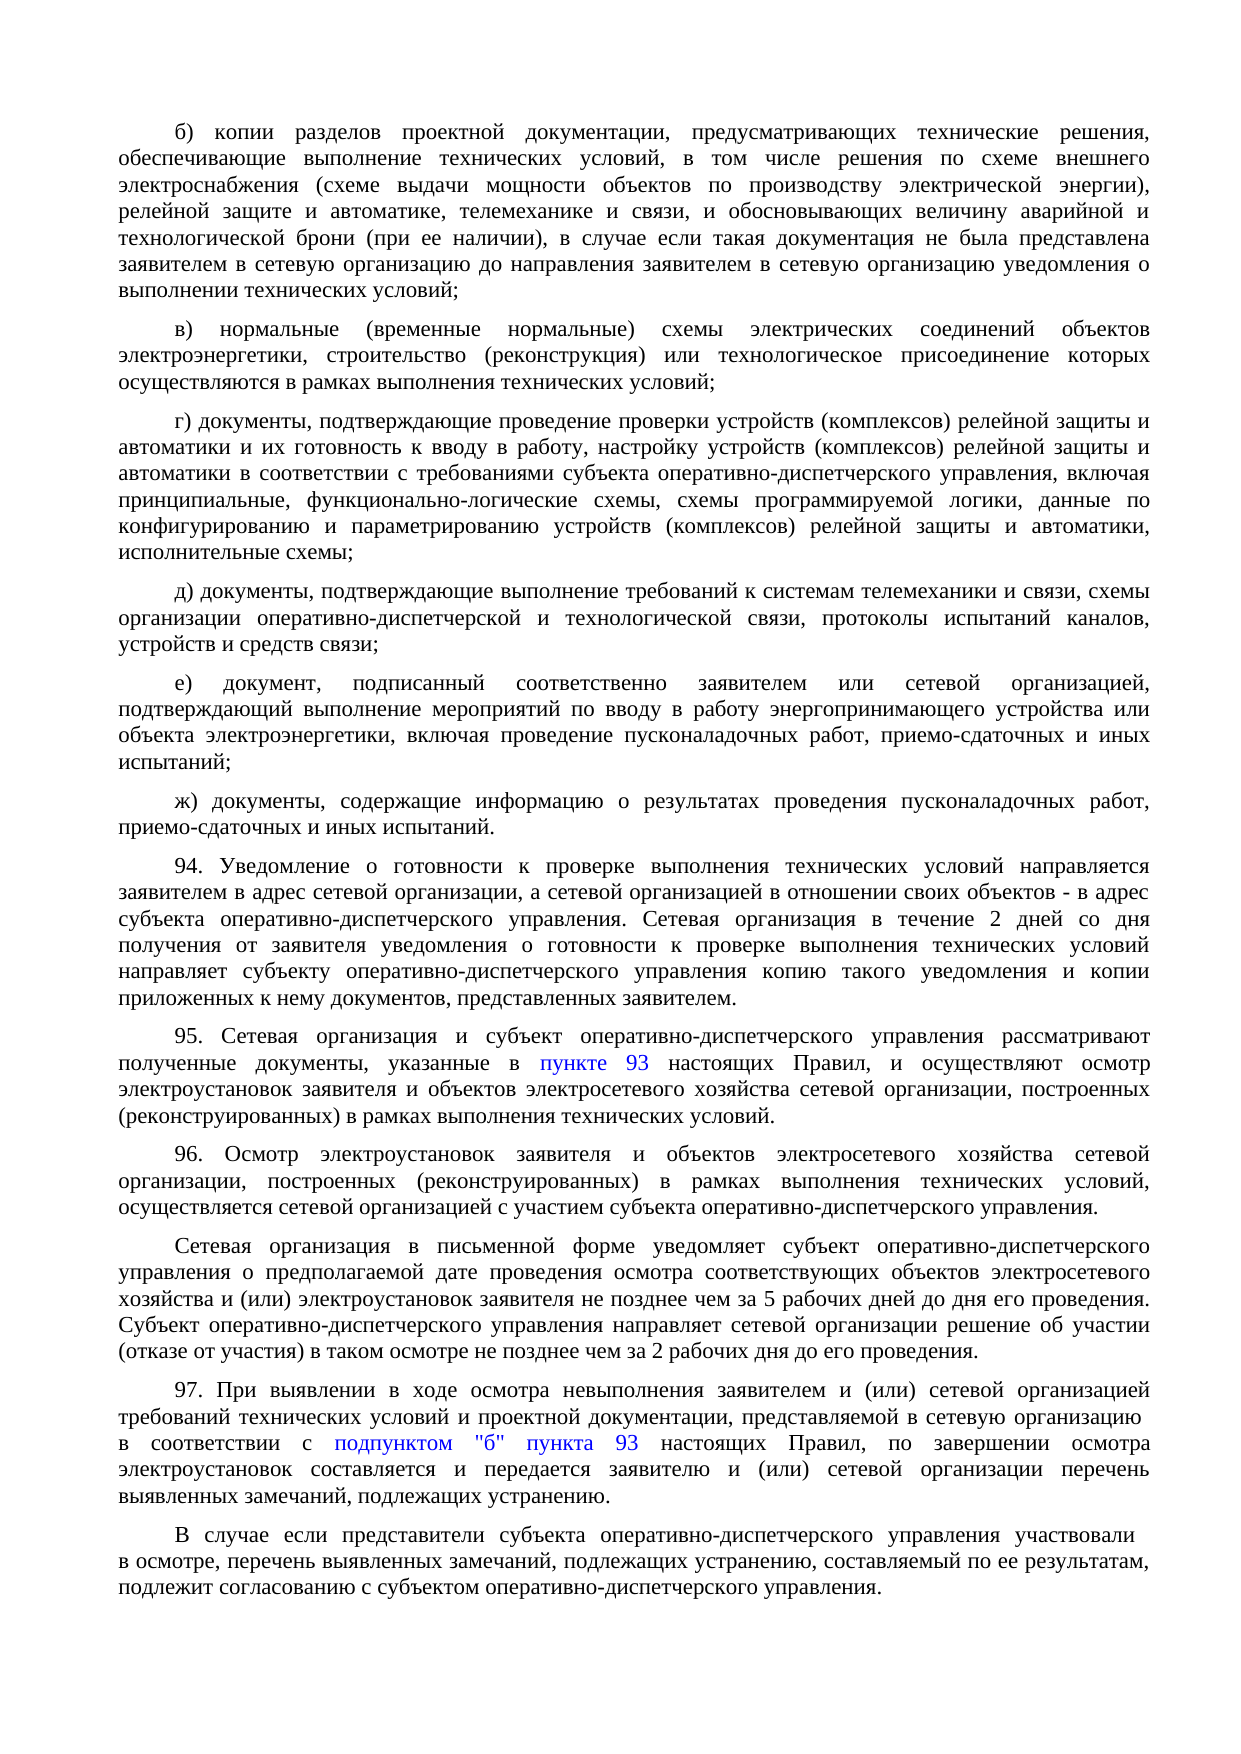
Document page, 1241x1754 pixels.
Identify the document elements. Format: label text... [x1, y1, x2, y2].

text 96. Осмотр электроустановок заявителя и объектов электросетевого хозяйства сетевой организации, построенных (реконструированных) в рамках выполнения технических условий, осуществляется сетевой организацией с участием субъекта оперативно-диспетчерского управления. [118, 1141, 1152, 1219]
text 95. Сетевая организация и субъект оперативно-диспетчерского управления рассматривают полученные документы, указанные в пункте 93 настоящих Правил, и осуществляют осмотр электроустановок заявителя и объектов электросетевого хозяйства сетевой организации, построенных (реконструированных) в рамках выполнения технических условий. [118, 1023, 1152, 1128]
text д) документы, подтверждающие выполнение требований к системам телемеханики и связи, схемы организации оперативно-диспетчерской и технологической связи, протоколы испытаний каналов, устройств и средств связи; [118, 577, 1152, 656]
text б) копии разделов проектной документации, предусматривающих технические решения, обеспечивающие выполнение технических условий, в том числе решения по схеме внешнего электроснабжения (схеме выдачи мощности объектов по производству электрической энергии), релейной защите и автоматике, телемеханике и связи, и обосновывающих величину аварийной и технологической брони (при ее наличии), в случае если такая документация не была представлена заявителем в сетевую организацию до направления заявителем в сетевую организацию уведомления о выполнении технических условий; [118, 118, 1152, 303]
text г) документы, подтверждающие проведение проверки устройств (комплексов) релейной защиты и автоматики и их готовность к вводу в работу, настройку устройств (комплексов) релейной защиты и автоматики в соответствии с требованиями субъекта оперативно-диспетчерского управления, включая принципиальные, функционально-логические схемы, схемы программируемой логики, данные по конфигурированию и параметрированию устройств (комплексов) релейной защиты и автоматики, исполнительные схемы; [118, 407, 1152, 565]
text Сетевая организация в письменной форме уведомляет субъект оперативно-диспетчерского управления о предполагаемой дате проведения осмотра соответствующих объектов электросетевого хозяйства и (или) электроустановок заявителя не позднее чем за 5 рабочих дней до дня его проведения. Субъект оперативно-диспетчерского управления направляет сетевой организации решение об участии (отказе от участия) в таком осмотре не позднее чем за 2 рабочих дня до его проведения. [118, 1232, 1152, 1364]
text В случае если представители субъекта оперативно-диспетчерского управления участвовали в осмотре, перечень выявленных замечаний, подлежащих устранению, составляемый по ее результатам, подлежит согласованию с субъектом оперативно-диспетчерского управления. [118, 1521, 1152, 1600]
text ж) документы, содержащие информацию о результатах проведения пусконаладочных работ, приемо-сдаточных и иных испытаний. [118, 787, 1152, 839]
text е) документ, подписанный соответственно заявителем или сетевой организацией, подтверждающий выполнение мероприятий по вводу в работу энергопринимающего устройства или объекта электроэнергетики, включая проведение пусконаладочных работ, приемо-сдаточных и иных испытаний; [118, 669, 1152, 774]
text 94. Уведомление о готовности к проверке выполнения технических условий направляется заявителем в адрес сетевой организации, а сетевой организацией в отношении своих объектов - в адрес субъекта оперативно-диспетчерского управления. Сетевая организация в течение 2 дней со дня получения от заявителя уведомления о готовности к проверке выполнения технических условий направляет субъекту оперативно-диспетчерского управления копию такого уведомления и копии приложенных к нему документов, представленных заявителем. [118, 852, 1152, 1010]
text 97. При выявлении в ходе осмотра невыполнения заявителем и (или) сетевой организацией требований технических условий и проектной документации, представляемой в сетевую организацию в соответствии с подпунктом "б" пункта 93 настоящих Правил, по завершении осмотра электроустановок составляется и передается заявителю и (или) сетевой организации перечень выявленных замечаний, подлежащих устранению. [118, 1376, 1152, 1508]
text в) нормальные (временные нормальные) схемы электрических соединений объектов электроэнергетики, строительство (реконструкция) или технологическое присоединение которых осуществляются в рамках выполнения технических условий; [118, 315, 1152, 394]
